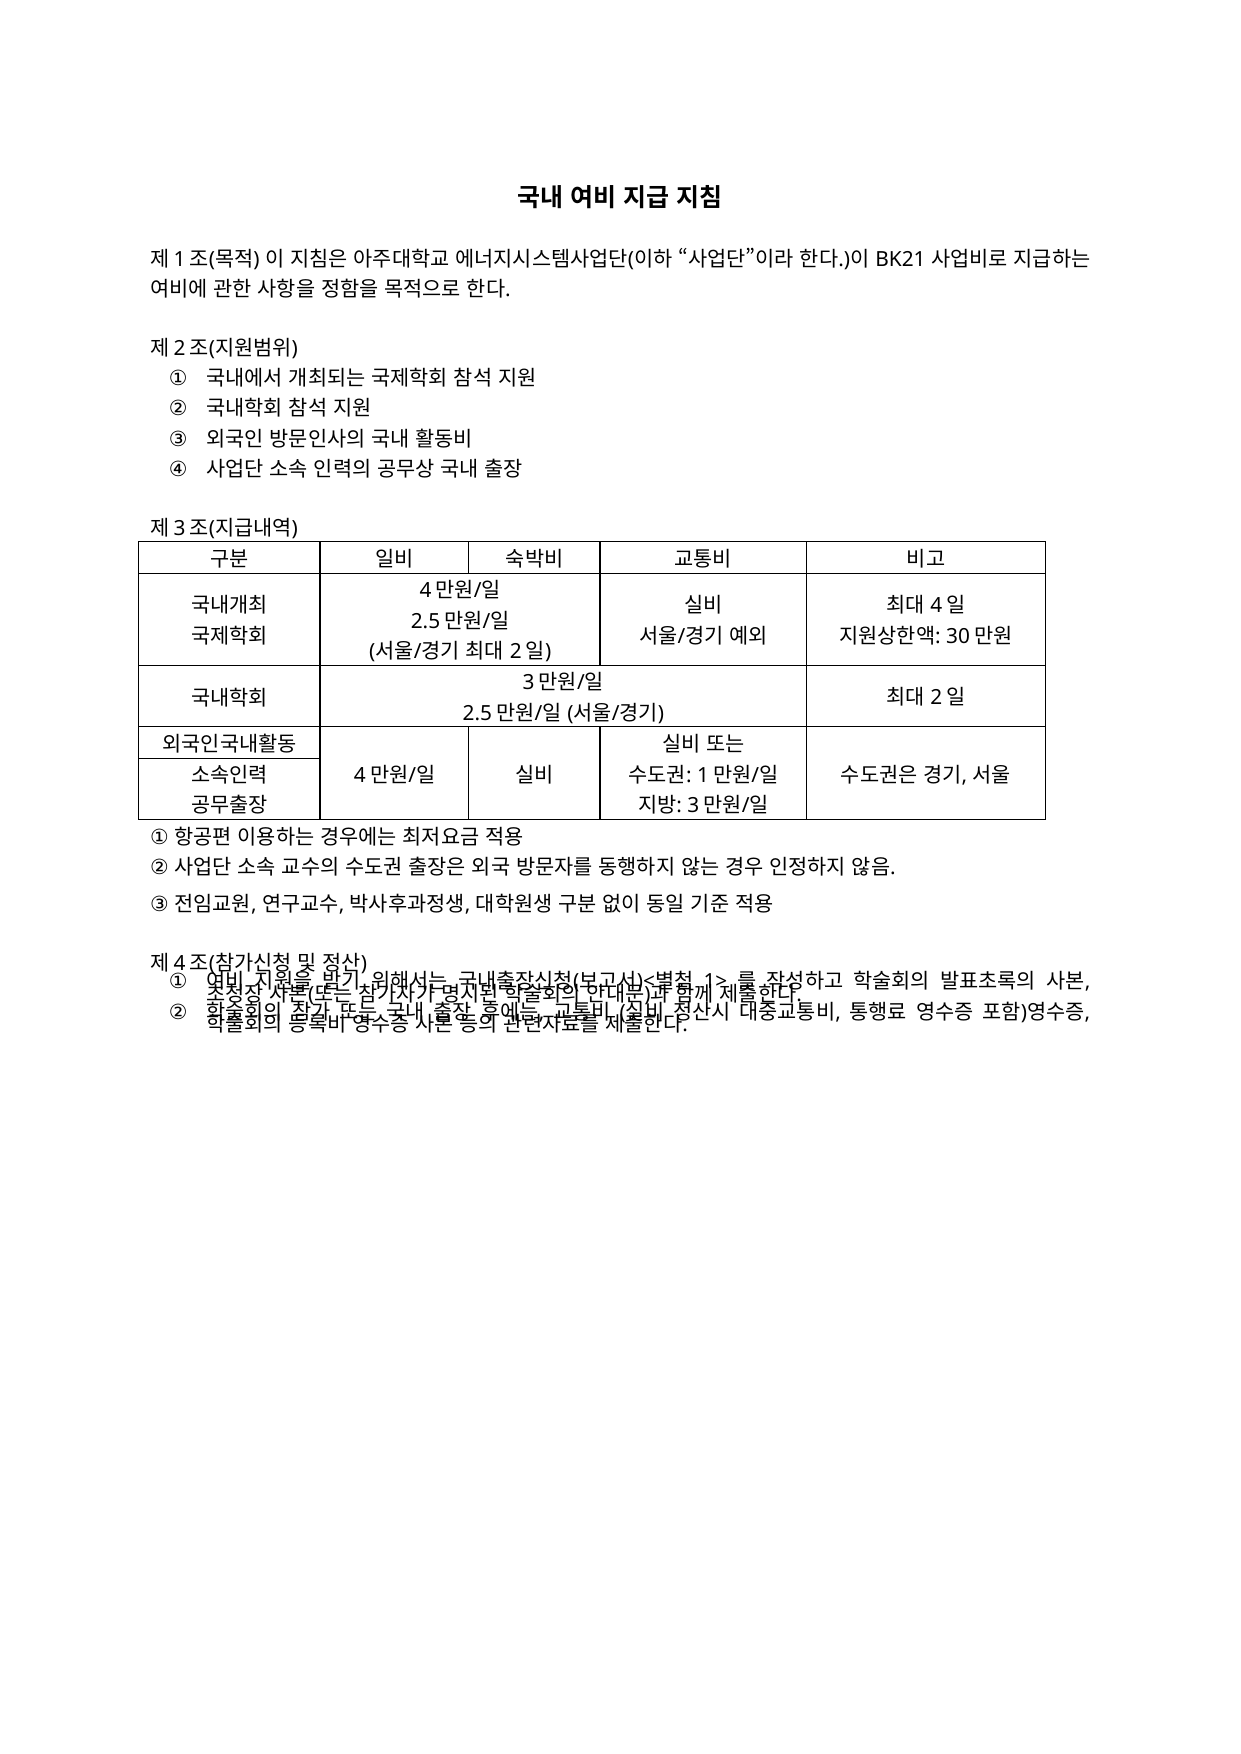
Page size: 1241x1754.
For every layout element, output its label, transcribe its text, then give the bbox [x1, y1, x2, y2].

list 학술회의 참가 또는 국내 출장 후에는, 교통비 (실비 정산시 대중교통비, 통행료 영수증 포함)영수증, 학술회의 등록비 영수증 사본 등의 관련자료를 제출한다. [169, 1007, 1090, 1037]
table_cell 국내학회 [139, 666, 319, 726]
table_cell 4만원/일 [321, 727, 468, 819]
table_cell 3만원/일 2.5만원/일 (서울/경기) [321, 666, 806, 726]
table_cell 실비 서울/경기 예외 [601, 574, 806, 664]
list 여비 지원을 받기 위해서는 국내출장신청(보고서)<별첨 1> 를 작성하고 학술회의 발표초록의 사본, 초청장 사본(또는 참가자가 명시된 학술회의 안내문)과 함께 제출한다. [576, 977, 1090, 1007]
table_cell 실비 [469, 727, 599, 819]
list 국내에서 개최되는 국제학회 참석 지원 [169, 361, 1090, 392]
table_header 비고 [807, 542, 1045, 572]
text 제3조(지급내역) [150, 511, 1090, 541]
text 제4조(참가신청 및 정산) [150, 946, 1090, 977]
list 외국인 방문인사의 국내 활동비 [169, 422, 1090, 452]
text 제2조(지원범위) [150, 331, 1090, 361]
table_cell 소속인력 공무출장 [139, 759, 319, 819]
table_cell 수도권은 경기, 서울 [807, 727, 1045, 819]
table_header 교통비 [601, 542, 806, 572]
table_header 일비 [321, 542, 468, 572]
table_cell 4만원/일 2.5만원/일 (서울/경기 최대 2일) [321, 574, 599, 664]
table_header 숙박비 [469, 542, 599, 572]
table_cell 실비 또는 수도권: 1만원/일 지방: 3만원/일 [601, 727, 806, 819]
text ③ 전임교원, 연구교수, 박사후과정생, 대학원생 구분 없이 동일 기준 적용 [150, 881, 1090, 918]
text 국내 여비 지급 지침 [150, 177, 1090, 213]
list 국내학회 참석 지원 [169, 392, 1090, 422]
text 제1조(목적) 이 지침은 아주대학교 에너지시스템사업단(이하 “사업단”이라 한다.)이 BK21 사업비로 지급하는 여비에 관한 사항을 정함을 목적으로 한다. [150, 242, 1090, 302]
table_header 구분 [139, 542, 319, 572]
text ① 항공편 이용하는 경우에는 최저요금 적용 [150, 820, 1090, 850]
list 사업단 소속 인력의 공무상 국내 출장 [169, 452, 1090, 482]
table_cell 최대 2일 [807, 666, 1045, 726]
table_cell 국내개최 국제학회 [139, 574, 319, 664]
text ② 사업단 소속 교수의 수도권 출장은 외국 방문자를 동행하지 않는 경우 인정하지 않음. [150, 850, 1090, 881]
table_cell 외국인국내활동 [139, 727, 319, 757]
table_cell 최대 4일 지원상한액: 30만원 [807, 574, 1045, 664]
